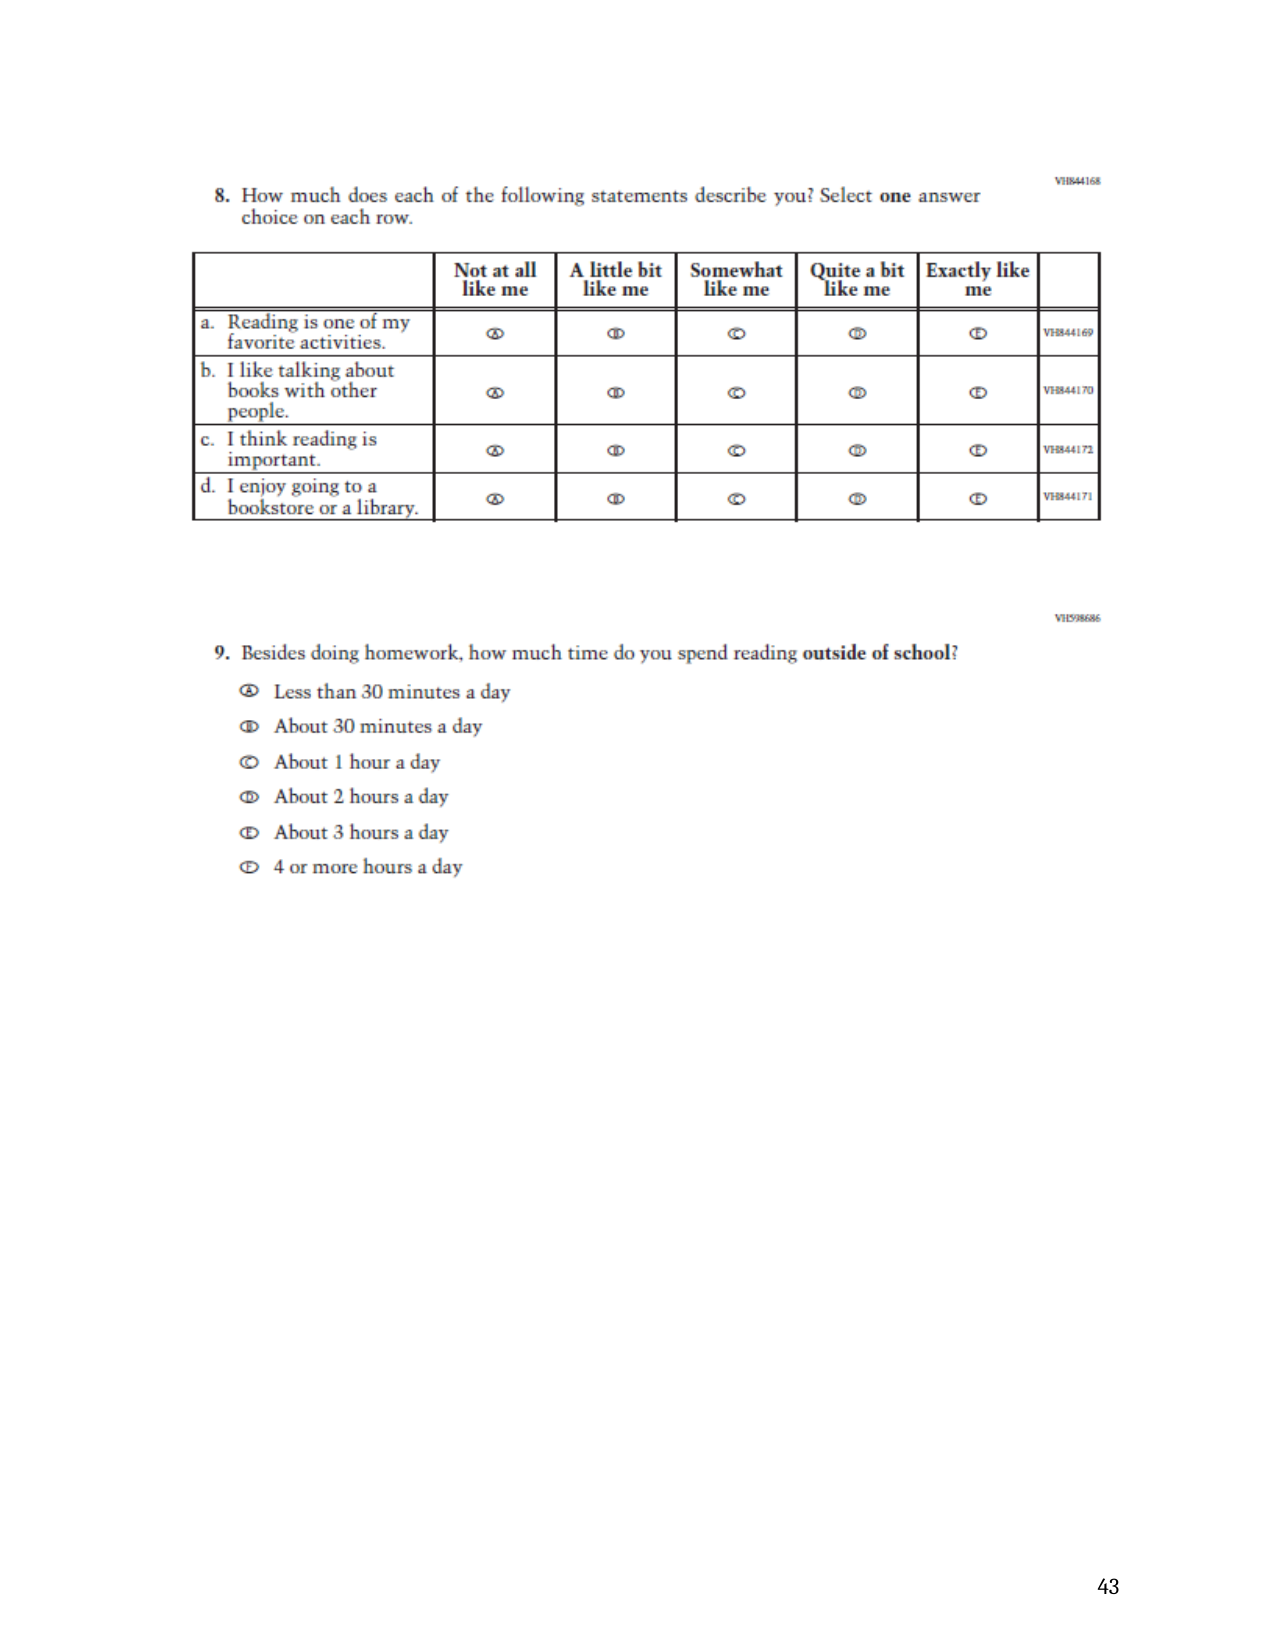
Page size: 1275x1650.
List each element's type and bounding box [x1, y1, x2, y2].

picture [158, 143, 1134, 1228]
